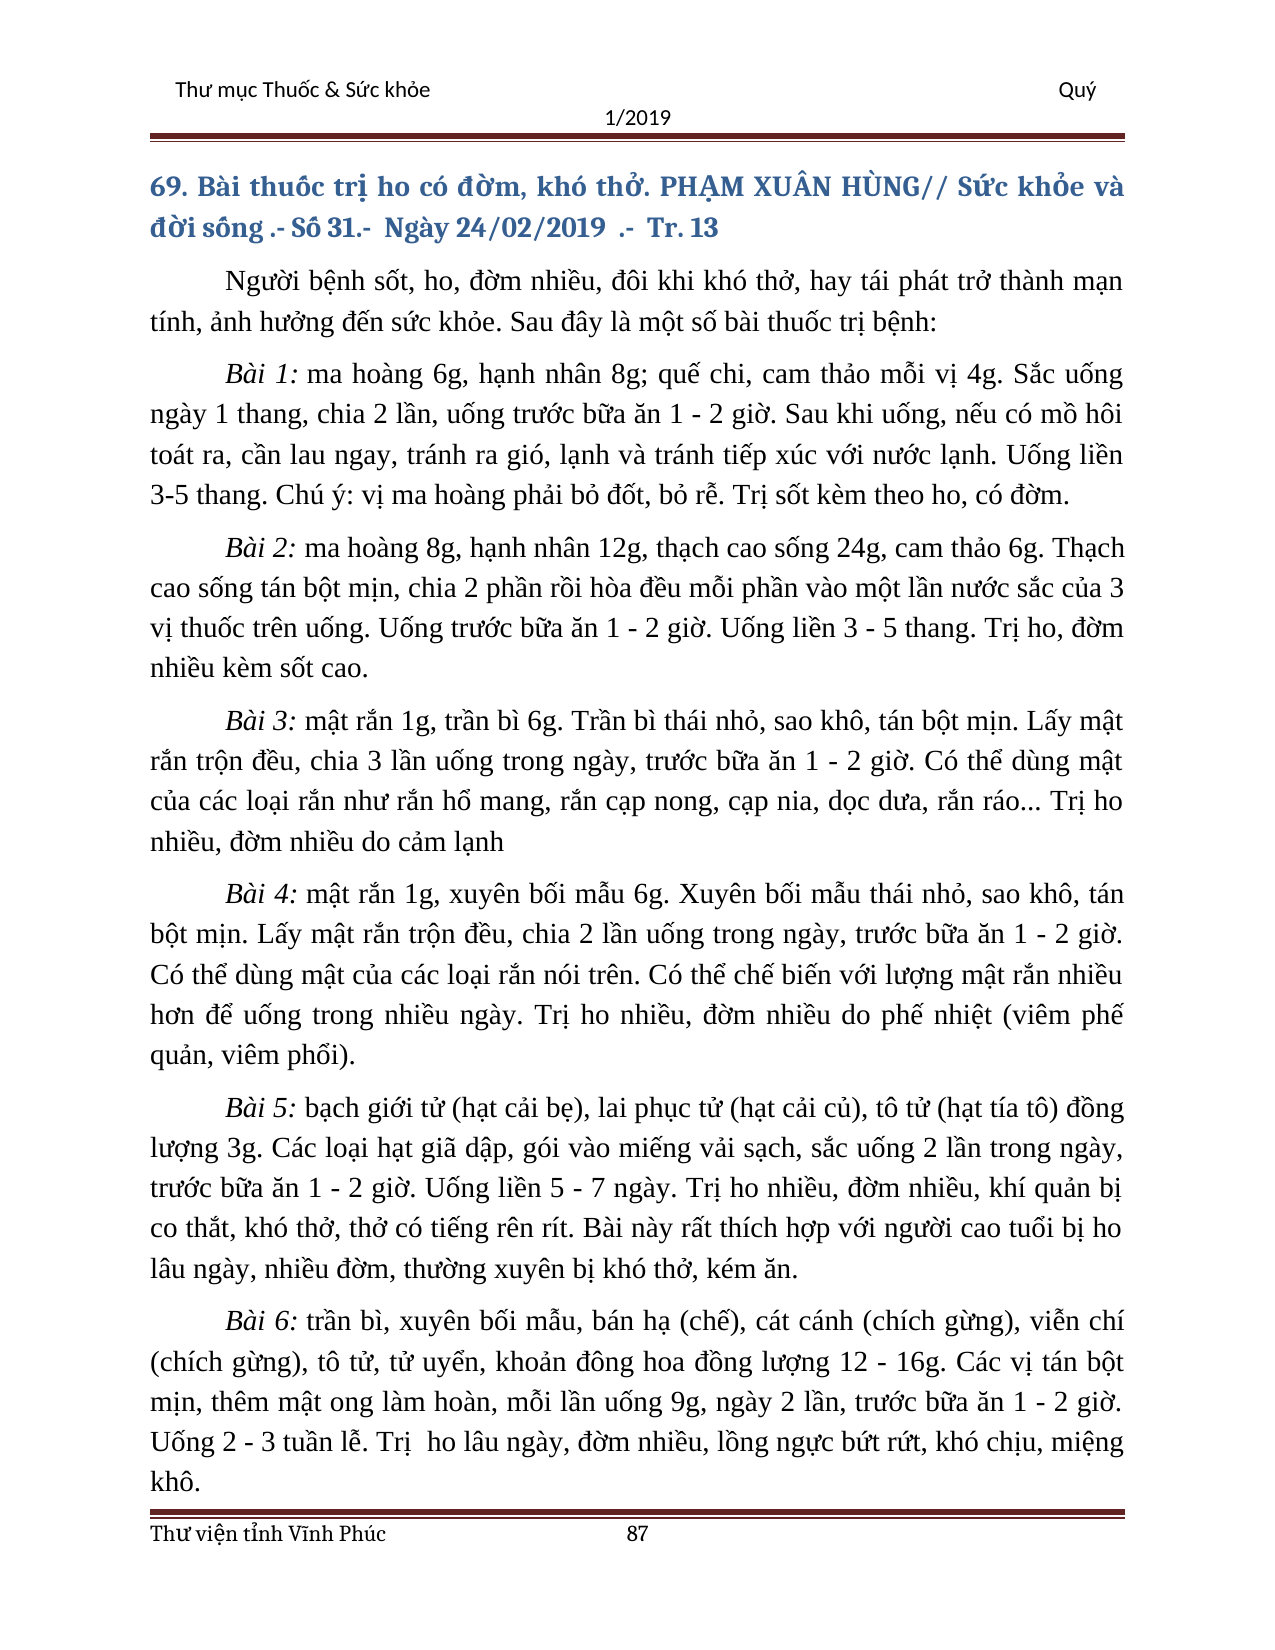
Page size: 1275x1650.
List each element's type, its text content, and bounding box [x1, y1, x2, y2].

text Bài 1: ma hoàng 6g, hạnh nhân 8g; quế chi, cam thảo mỗi vị 4g. Sắc uống ngày 1 thang, chia 2 lần, uống trước bữa ăn 1 - 2 giờ. Sau khi uống, nếu có mồ hôi toát ra, cần lau ngay, tránh ra gió, lạnh và tránh tiếp xúc với nước lạnh. Uống liền 3-5 thang. Chú ý: vị ma hoàng phải bỏ đốt, bỏ rễ. Trị sốt kèm theo ho, có đờm. [150, 356, 1125, 511]
text Người bệnh sốt, ho, đờm nhiều, đôi khi khó thở, hay tái phát trở thành mạn tính, ảnh hưởng đến sức khỏe. Sau đây là một số bài thuốc trị bệnh: [150, 263, 1125, 337]
text Bài 6: trần bì, xuyên bối mẫu, bán hạ (chế), cát cánh (chích gừng), viễn chí (chích gừng), tô tử, tử uyển, khoản đông hoa đồng lượng 12 - 16g. Các vị tán bột mịn, thêm mật ong làm hoàn, mỗi lần uống 9g, ngày 2 lần, trước bữa ăn 1 - 2 giờ. Uống 2 - 3 tuần lễ. Trị ho lâu ngày, đờm nhiều, lồng ngực bứt rứt, khó chịu, miệng khô. [150, 1303, 1125, 1498]
text Bài 2: ma hoàng 8g, hạnh nhân 12g, thạch cao sống 24g, cam thảo 6g. Thạch cao sống tán bột mịn, chia 2 phần rồi hòa đều mỗi phần vào một lần nước sắc của 3 vị thuốc trên uống. Uống trước bữa ăn 1 - 2 giờ. Uống liền 3 - 5 thang. Trị ho, đờm nhiều kèm sốt cao. [150, 530, 1125, 684]
subtitle 69. Bài thuốc trị ho có đờm, khó thở. PHẠM XUÂN HÙNG// Sức khỏe và đời sống .- Số 31.- Ngày 24/02/2019 .- Tr. 13 [150, 171, 1125, 244]
text Bài 4: mật rắn 1g, xuyên bối mẫu 6g. Xuyên bối mẫu thái nhỏ, sao khô, tán bột mịn. Lấy mật rắn trộn đều, chia 2 lần uống trong ngày, trước bữa ăn 1 - 2 giờ. Có thể dùng mật của các loại rắn nói trên. Có thể chế biến với lượng mật rắn nhiều hơn để uống trong nhiều ngày. Trị ho nhiều, đờm nhiều do phế nhiệt (viêm phế quản, viêm phổi). [150, 876, 1125, 1071]
text Bài 5: bạch giới tử (hạt cải bẹ), lai phục tử (hạt cải củ), tô tử (hạt tía tô) đồng lượng 3g. Các loại hạt giã dập, gói vào miếng vải sạch, sắc uống 2 lần trong ngày, trước bữa ăn 1 - 2 giờ. Uống liền 5 - 7 ngày. Trị ho nhiều, đờm nhiều, khí quản bị co thắt, khó thở, thở có tiếng rên rít. Bài này rất thích hợp với người cao tuổi bị ho lâu ngày, nhiều đờm, thường xuyên bị khó thở, kém ăn. [150, 1090, 1125, 1284]
text Bài 3: mật rắn 1g, trần bì 6g. Trần bì thái nhỏ, sao khô, tán bột mịn. Lấy mật rắn trộn đều, chia 3 lần uống trong ngày, trước bữa ăn 1 - 2 giờ. Có thể dùng mật của các loại rắn như rắn hổ mang, rắn cạp nong, cạp nia, dọc dưa, rắn ráo... Trị ho nhiều, đờm nhiều do cảm lạnh [150, 703, 1125, 857]
